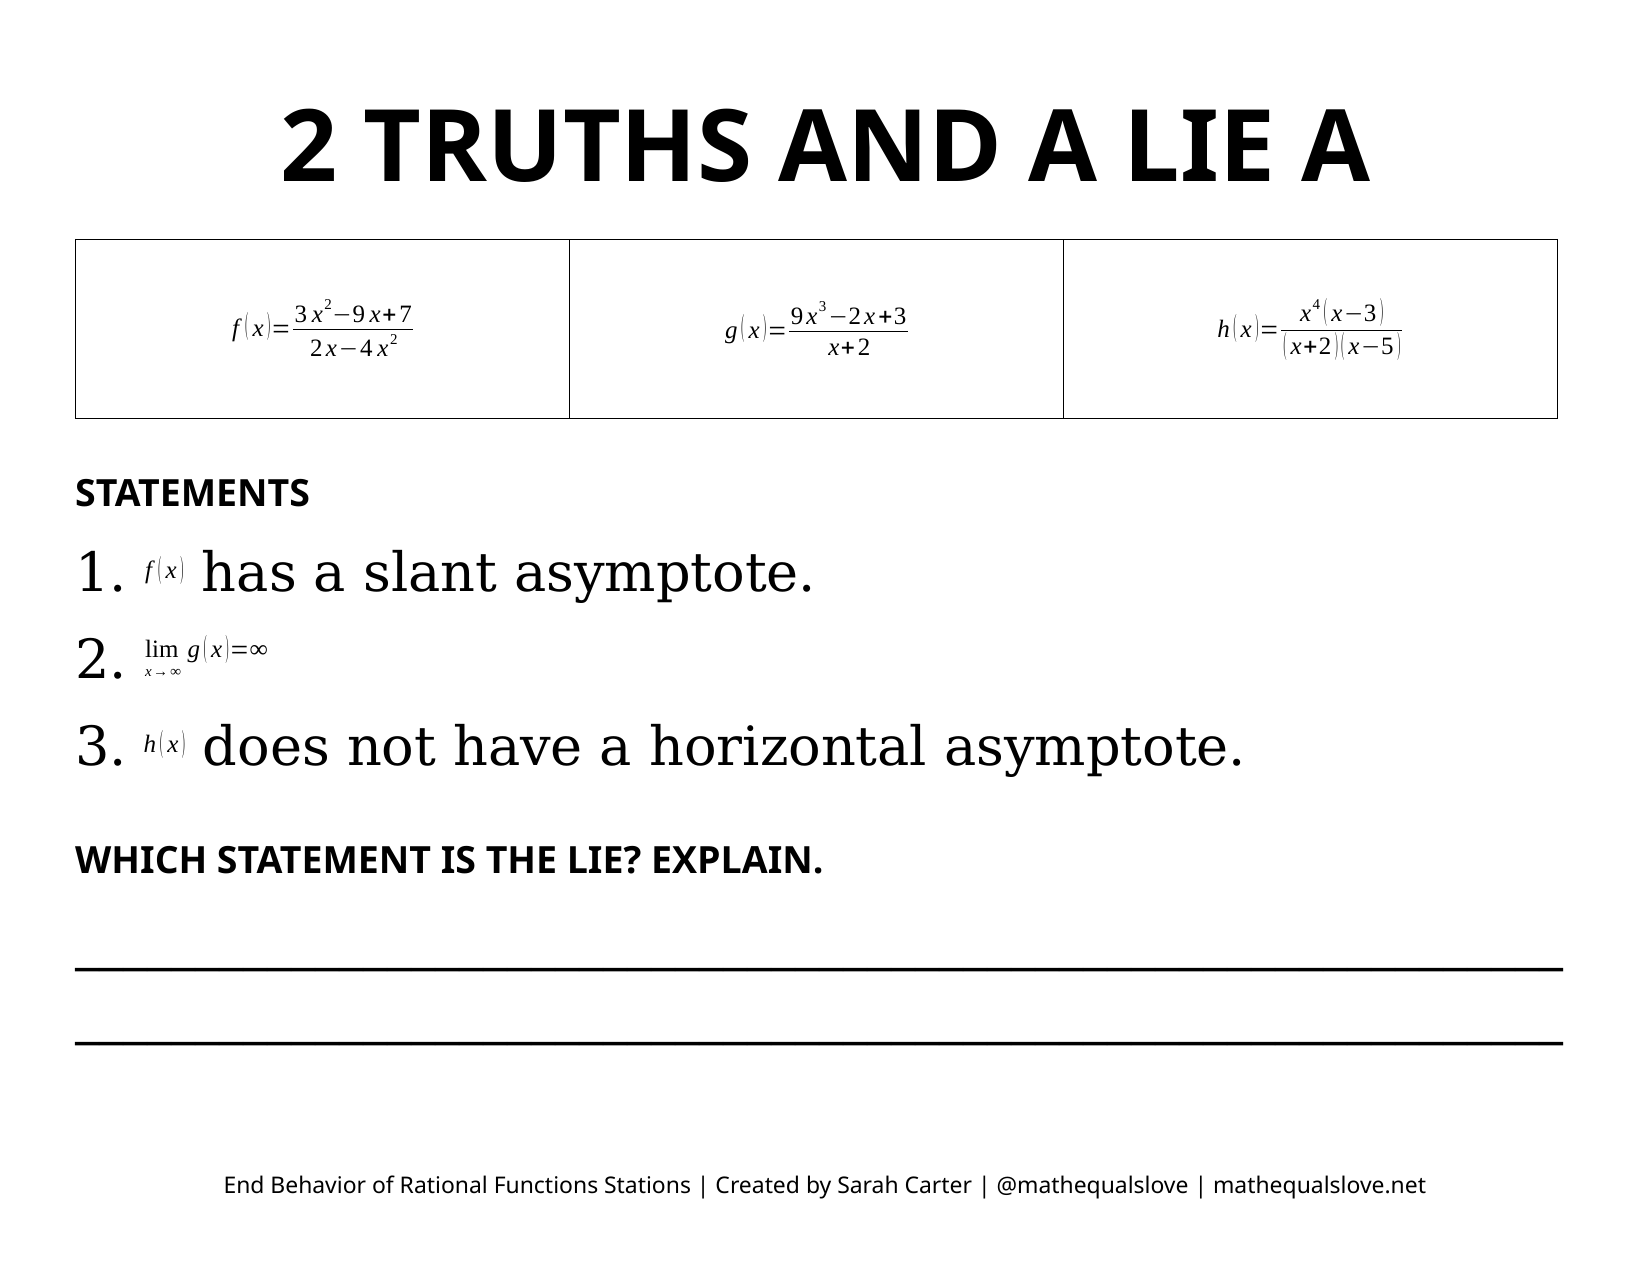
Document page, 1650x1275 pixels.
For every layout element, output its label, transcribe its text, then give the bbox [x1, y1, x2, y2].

table_header [76, 240, 569, 418]
text STATEMENTS [75, 466, 1575, 517]
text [75, 905, 1575, 1053]
table_header [1064, 240, 1557, 418]
text 1. has a slant asymptote. [75, 538, 1575, 603]
text 2. [75, 624, 1575, 689]
text WHICH STATEMENT IS THE LIE? EXPLAIN. [75, 833, 1575, 884]
table_header [570, 240, 1063, 418]
text 2 TRUTHS AND A LIE A [75, 75, 1575, 211]
text 3. does not have a horizontal asymptote. [75, 711, 1575, 776]
